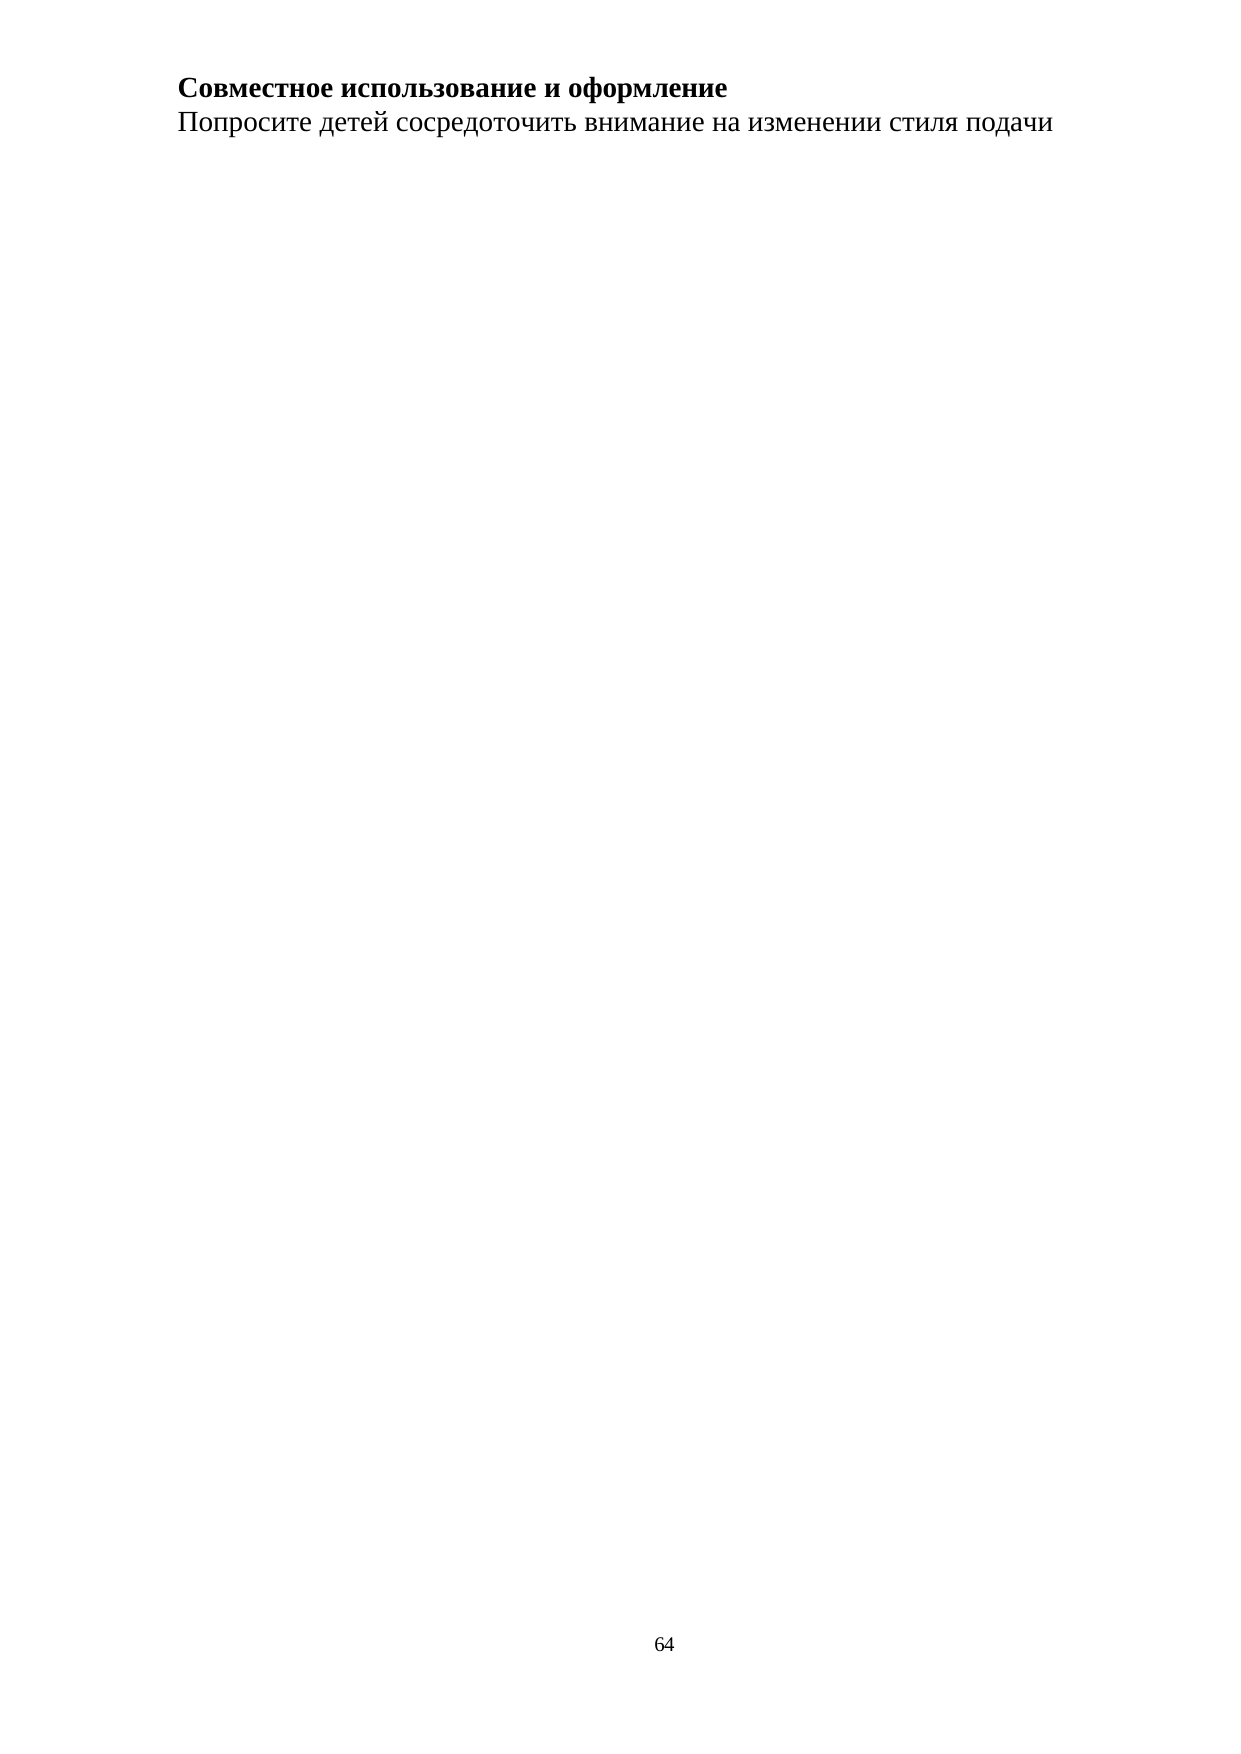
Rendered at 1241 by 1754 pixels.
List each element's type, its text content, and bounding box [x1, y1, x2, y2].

subtitle Совместное использование и оформление [177, 71, 1198, 104]
text Попросите детей сосредоточить внимание на изменении стиля подачи [177, 104, 1198, 138]
